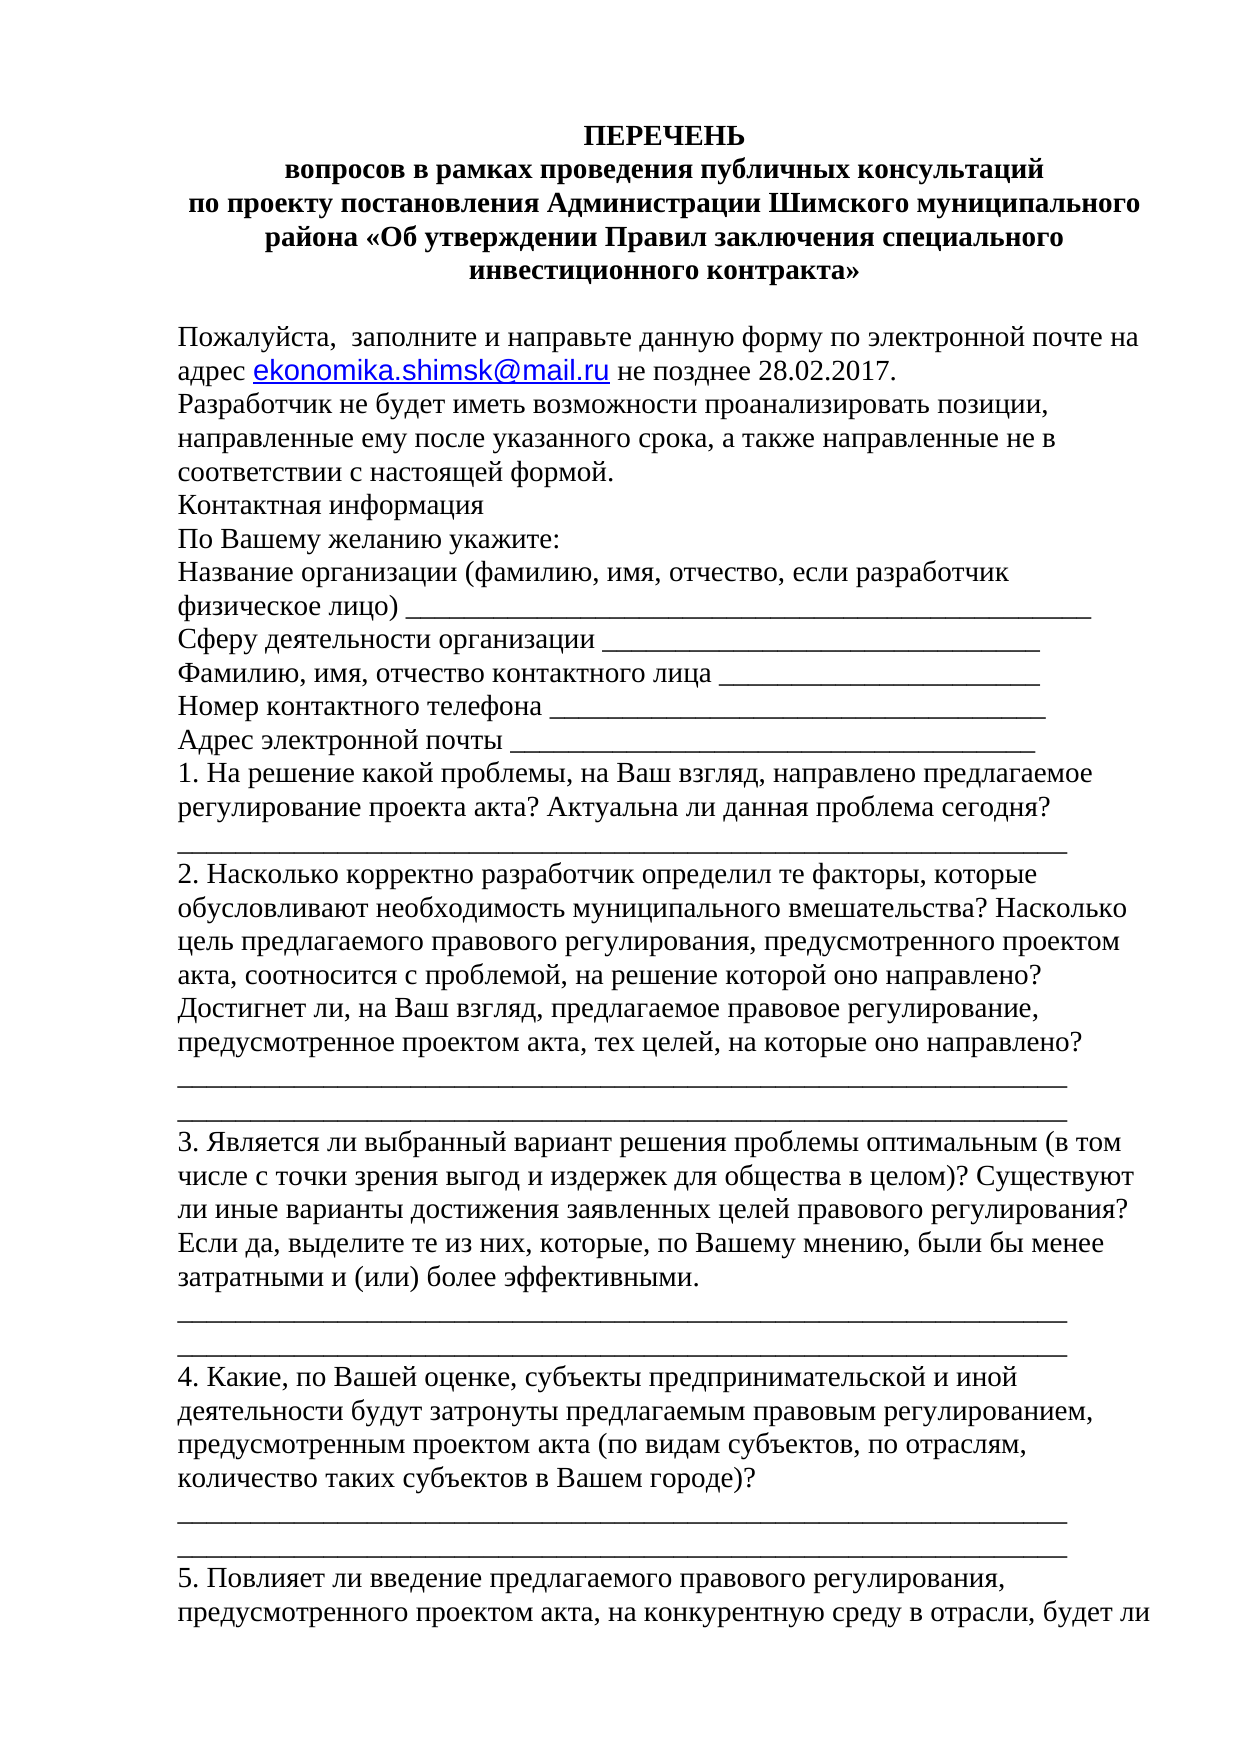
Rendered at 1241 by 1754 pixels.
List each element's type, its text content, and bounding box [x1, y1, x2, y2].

text По Вашему желанию укажите: [177, 521, 1152, 554]
text _____________________________________________________________ [177, 1326, 1152, 1359]
text _____________________________________________________________ [177, 1057, 1152, 1091]
text Номер контактного телефона __________________________________ [177, 688, 1152, 722]
text 1. На решение какой проблемы, на Ваш взгляд, направлено предлагаемое регулирование проекта акта? Актуальна ли данная проблема сегодня? [177, 756, 1152, 823]
text 3. Является ли выбранный вариант решения проблемы оптимальным (в том числе с точки зрения выгод и издержек для общества в целом)? Существуют ли иные варианты достижения заявленных целей правового регулирования? Если да, выделите те из них, которые, по Вашему мнению, были бы менее затратными и (или) более эффективными. [177, 1124, 1152, 1292]
text Сферу деятельности организации ______________________________ [177, 621, 1152, 655]
text _____________________________________________________________ [177, 1292, 1152, 1326]
text по проекту постановления Администрации Шимского муниципального района «Об утверждении Правил заключения специального инвестиционного контракта» [177, 185, 1152, 286]
text Пожалуйста, заполните и направьте данную форму по электронной почте на адрес ekonomika.shimsk@mail.ru не позднее 28.02.2017. [177, 319, 1152, 387]
text ПЕРЕЧЕНЬ [177, 118, 1152, 152]
text Контактная информация [177, 487, 1152, 521]
text _____________________________________________________________ [177, 1091, 1152, 1124]
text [177, 1561, 1152, 1628]
text 4. Какие, по Вашей оценке, субъекты предпринимательской и иной деятельности будут затронуты предлагаемым правовым регулированием, предусмотренным проектом акта (по видам субъектов, по отраслям, количество таких субъектов в Вашем городе)? [177, 1359, 1152, 1493]
text Фамилию, имя, отчество контактного лица ______________________ [177, 655, 1152, 688]
text 2. Насколько корректно разработчик определил те факторы, которые обусловливают необходимость муниципального вмешательства? Насколько цель предлагаемого правового регулирования, предусмотренного проектом акта, соотносится с проблемой, на решение которой оно направлено? Достигнет ли, на Ваш взгляд, предлагаемое правовое регулирование, предусмотренное проектом акта, тех целей, на которые оно направлено? [177, 856, 1152, 1057]
text Адрес электронной почты ____________________________________ [177, 722, 1152, 756]
text вопросов в рамках проведения публичных консультаций [177, 152, 1152, 185]
text Название организации (фамилию, имя, отчество, если разработчик физическое лицо) _______________________________________________ [177, 554, 1152, 621]
text _____________________________________________________________ [177, 823, 1152, 856]
text Разработчик не будет иметь возможности проанализировать позиции, направленные ему после указанного срока, а также направленные не в соответствии с настоящей формой. [177, 387, 1152, 487]
text _____________________________________________________________ [177, 1527, 1152, 1561]
text _____________________________________________________________ [177, 1493, 1152, 1527]
